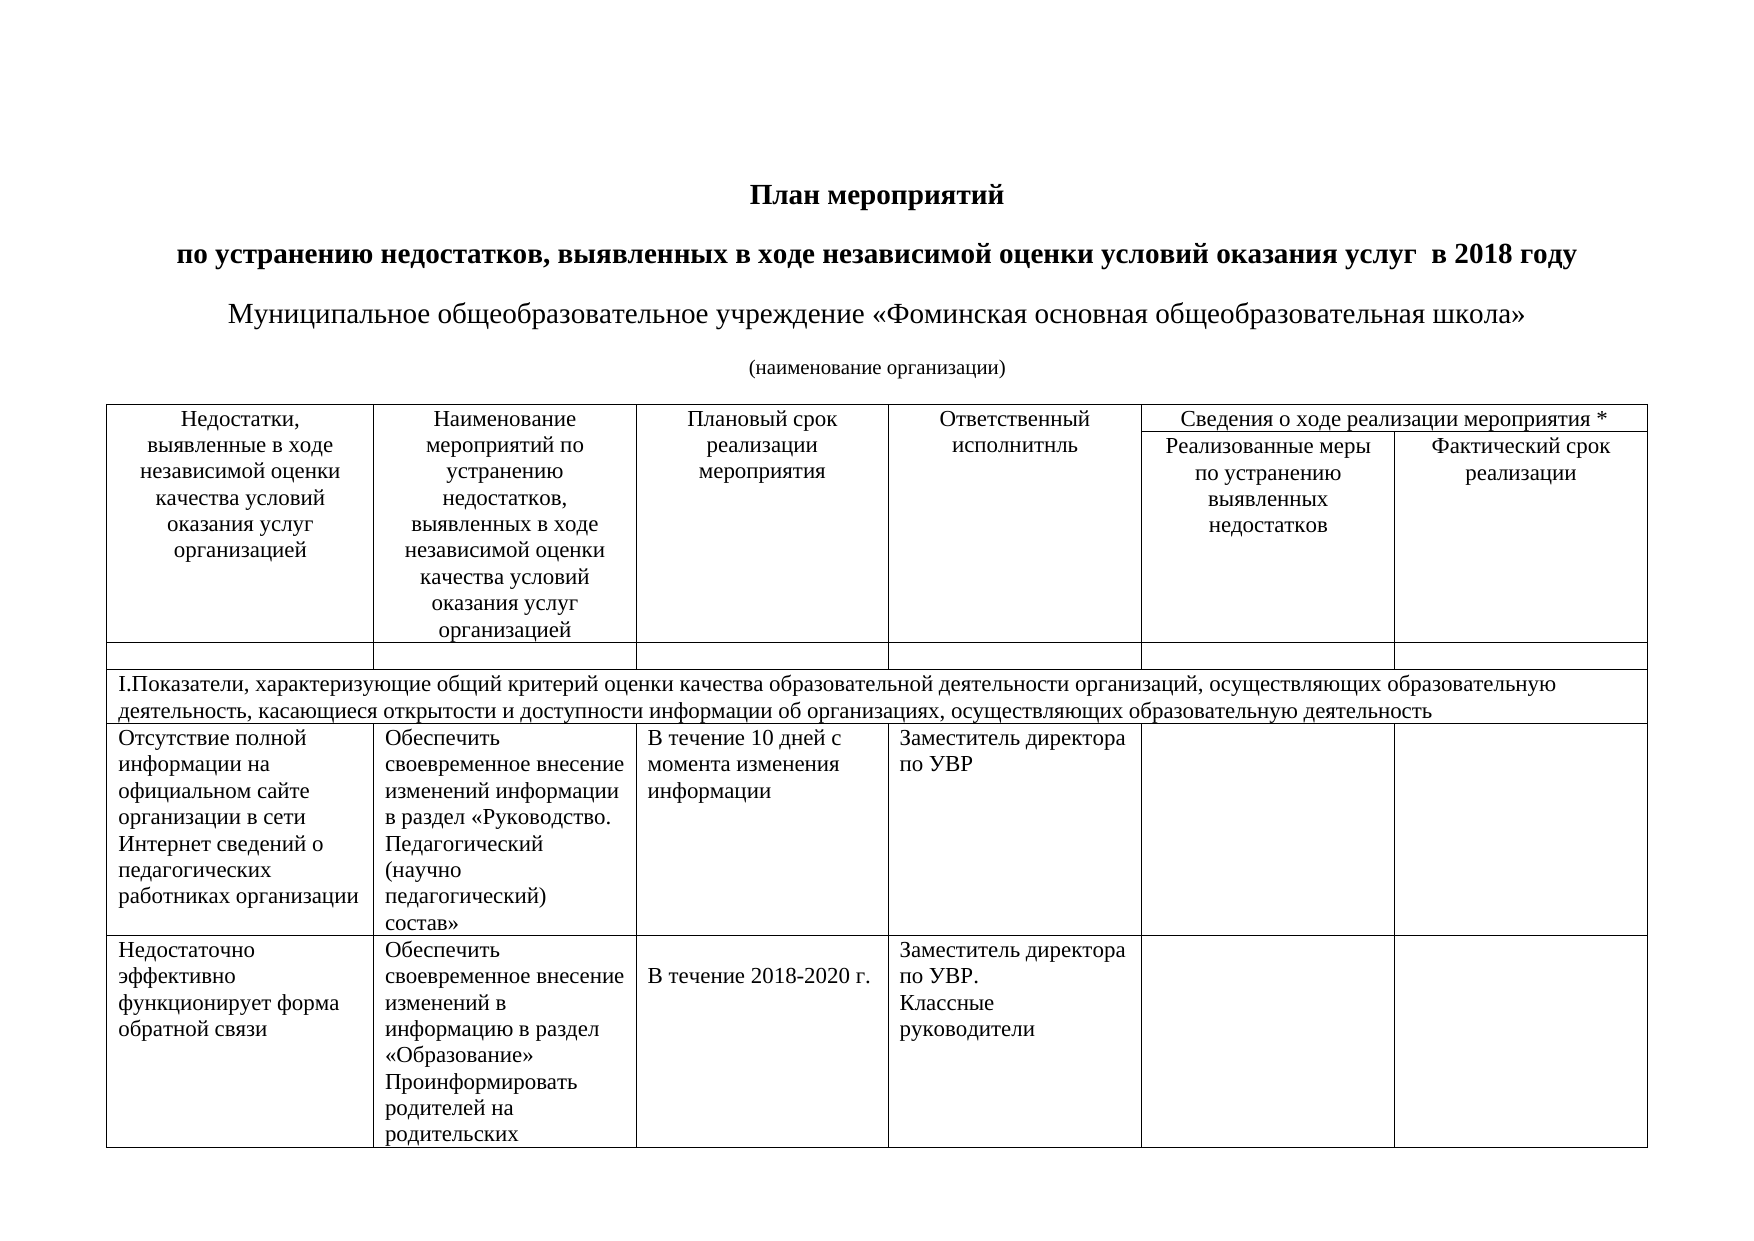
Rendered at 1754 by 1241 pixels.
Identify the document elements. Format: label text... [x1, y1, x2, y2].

table_cell Заместитель директора по УВР [889, 724, 1141, 935]
table_cell [889, 643, 1141, 669]
table_cell [1395, 936, 1647, 1147]
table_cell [374, 936, 636, 1147]
table_header Наименование мероприятий по устранению недостатков, выявленных в ходе независимой оценки качества условий оказания услуг организацией [374, 405, 636, 642]
table_cell [374, 643, 636, 669]
text Муниципальное общеобразовательное учреждение «Фоминская основная общеобразовательная школа» [118, 296, 1636, 329]
table_cell [1395, 724, 1647, 935]
table_header Недостатки, выявленные в ходе независимой оценки качества условий оказания услуг организацией [107, 405, 373, 642]
table_cell [1142, 643, 1394, 669]
table_header Плановый срок реализации мероприятия [637, 405, 888, 642]
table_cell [889, 936, 1141, 1147]
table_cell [637, 936, 888, 1147]
table_cell Реализованные меры по устранению выявленных недостатков [1142, 432, 1394, 642]
table_cell [1395, 643, 1647, 669]
table_cell Фактический срок реализации [1395, 432, 1647, 642]
table_cell [1142, 724, 1394, 935]
table_cell [1142, 936, 1394, 1147]
text (наименование организации) [118, 355, 1636, 379]
table_cell [637, 643, 888, 669]
table_cell I.Показатели, характеризующие общий критерий оценки качества образовательной деятельности организаций, осуществляющих образовательную деятельность, касающиеся открытости и доступности информации об организациях, осуществляющих образовательную деятельность [107, 670, 1647, 723]
table_header Ответственный исполнитнль [889, 405, 1141, 642]
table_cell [107, 936, 373, 1147]
text по устранению недостатков, выявленных в ходе независимой оценки условий оказания услуг в 2018 году [118, 237, 1636, 270]
table_cell В течение 10 дней с момента изменения информации [637, 724, 888, 935]
table_cell Отсутствие полной информации на официальном сайте организации в сети Интернет сведений о педагогических работниках организации [107, 724, 373, 935]
text План мероприятий [118, 177, 1636, 211]
table_header Сведения о ходе реализации мероприятия * [1142, 405, 1647, 431]
table_cell Обеспечить своевременное внесение изменений информации в раздел «Руководство. Педагогический (научно педагогический) состав» [374, 724, 636, 935]
table_cell [107, 643, 373, 669]
